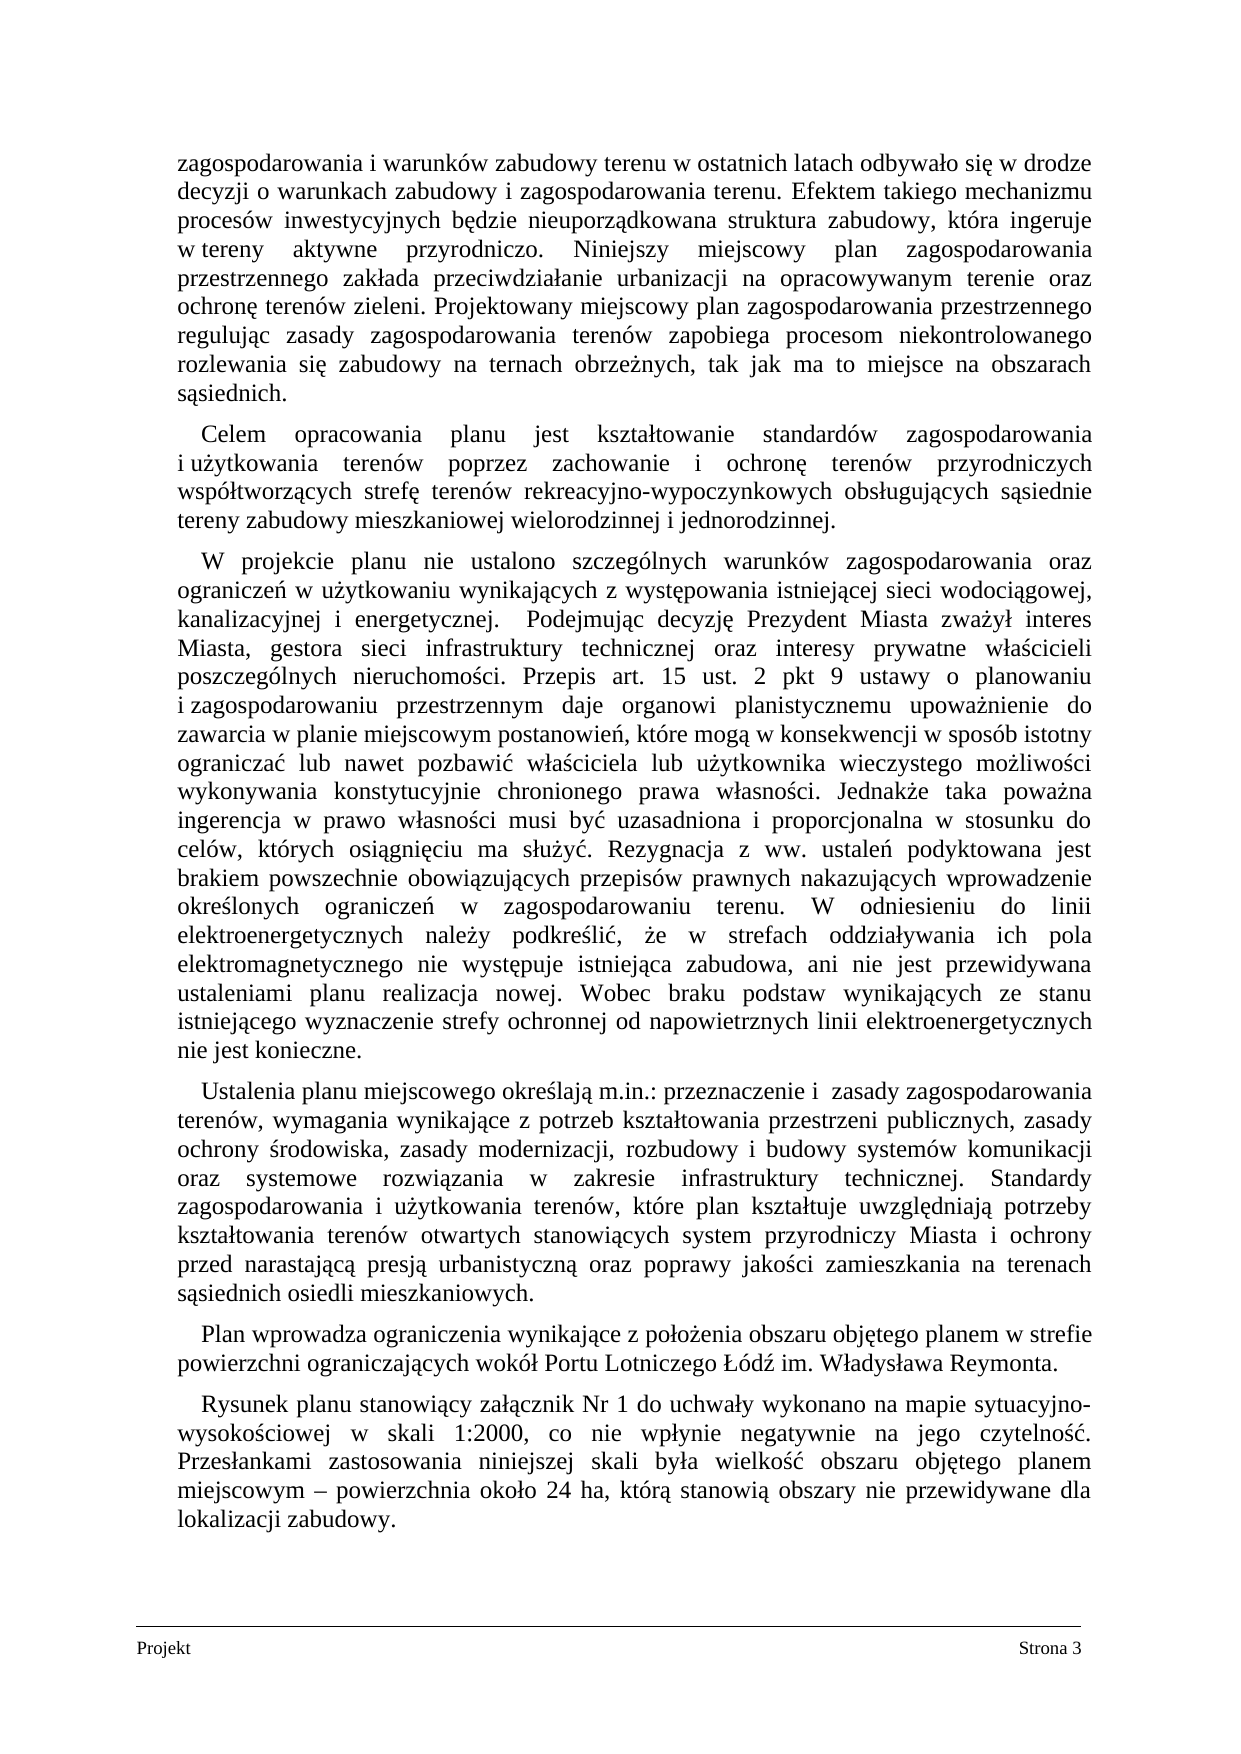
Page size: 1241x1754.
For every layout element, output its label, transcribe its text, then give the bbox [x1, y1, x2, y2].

text Rysunek planu stanowiący załącznik Nr 1 do uchwały wykonano na mapie sytuacyjno-wysokościowej w skali 1:2000, co nie wpłynie negatywnie na jego czytelność. Przesłankami zastosowania niniejszej skali była wielkość obszaru objętego planem miejscowym – powierzchnia około 24 ha, którą stanowią obszary nie przewidywane dla lokalizacji zabudowy. [177, 1389, 1093, 1533]
text W projekcie planu nie ustalono szczególnych warunków zagospodarowania oraz ograniczeń w użytkowaniu wynikających z występowania istniejącej sieci wodociągowej, kanalizacyjnej i energetycznej. Podejmując decyzję Prezydent Miasta zważył interes Miasta, gestora sieci infrastruktury technicznej oraz interesy prywatne właścicieli poszczególnych nieruchomości. Przepis art. 15 ust. 2 pkt 9 ustawy o planowaniu i zagospodarowaniu przestrzennym daje organowi planistycznemu upoważnienie do zawarcia w planie miejscowym postanowień, które mogą w konsekwencji w sposób istotny ograniczać lub nawet pozbawić właściciela lub użytkownika wieczystego możliwości wykonywania konstytucyjnie chronionego prawa własności. Jednakże taka poważna ingerencja w prawo własności musi być uzasadniona i proporcjonalna w stosunku do celów, których osiągnięciu ma służyć. Rezygnacja z ww. ustaleń podyktowana jest brakiem powszechnie obowiązujących przepisów prawnych nakazujących wprowadzenie określonych ograniczeń w zagospodarowaniu terenu. W odniesieniu do linii elektroenergetycznych należy podkreślić, że w strefach oddziaływania ich pola elektromagnetycznego nie występuje istniejąca zabudowa, ani nie jest przewidywana ustaleniami planu realizacja nowej. Wobec braku podstaw wynikających ze stanu istniejącego wyznaczenie strefy ochronnej od napowietrznych linii elektroenergetycznych nie jest konieczne. [177, 546, 1093, 1064]
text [177, 148, 1093, 406]
text Plan wprowadza ograniczenia wynikające z położenia obszaru objętego planem w strefie powierzchni ograniczających wokół Portu Lotniczego Łódź im. Władysława Reymonta. [177, 1319, 1093, 1376]
text Celem opracowania planu jest kształtowanie standardów zagospodarowania i użytkowania terenów poprzez zachowanie i ochronę terenów przyrodniczych współtworzących strefę terenów rekreacyjno-wypoczynkowych obsługujących sąsiednie tereny zabudowy mieszkaniowej wielorodzinnej i jednorodzinnej. [177, 419, 1093, 534]
text Ustalenia planu miejscowego określają m.in.: przeznaczenie i zasady zagospodarowania terenów, wymagania wynikające z potrzeb kształtowania przestrzeni publicznych, zasady ochrony środowiska, zasady modernizacji, rozbudowy i budowy systemów komunikacji oraz systemowe rozwiązania w zakresie infrastruktury technicznej. Standardy zagospodarowania i użytkowania terenów, które plan kształtuje uwzględniają potrzeby kształtowania terenów otwartych stanowiących system przyrodniczy Miasta i ochrony przed narastającą presją urbanistyczną oraz poprawy jakości zamieszkania na terenach sąsiednich osiedli mieszkaniowych. [177, 1076, 1093, 1306]
